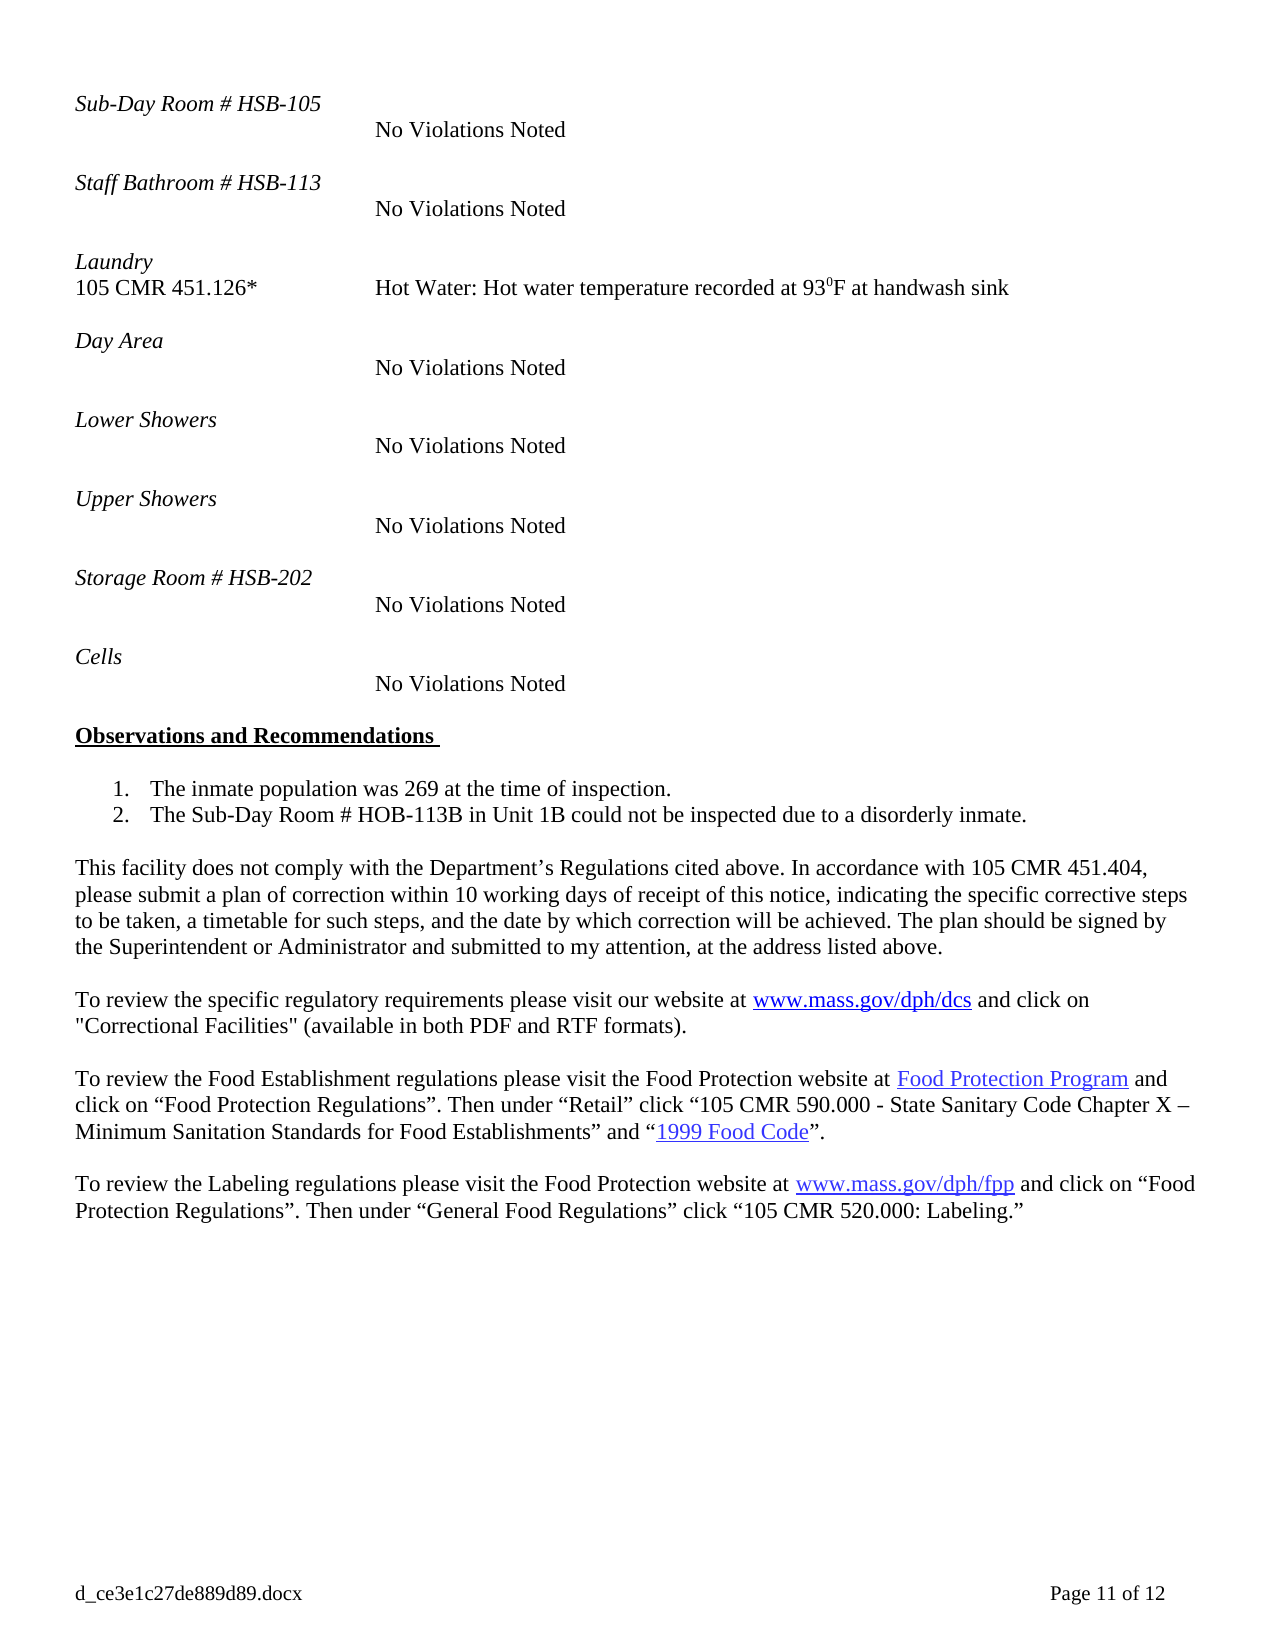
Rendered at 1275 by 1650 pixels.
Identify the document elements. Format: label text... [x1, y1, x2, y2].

text Lower Showers [75, 406, 1200, 433]
text Sub-Day Room # HSB-105 [75, 90, 1200, 116]
text 105 CMR 451.126* Hot Water: Hot water temperature recorded at 930F at handwash sink [75, 274, 1200, 301]
text No Violations Noted [75, 195, 1200, 222]
text Storage Room # HSB-202 [75, 564, 1200, 591]
text Day Area [75, 327, 1200, 353]
text Cells [75, 643, 1200, 670]
text To review the Labeling regulations please visit the Food Protection website at www.mass.gov/dph/fpp and click on “Food Protection Regulations”. Then under “General Food Regulations” click “105 CMR 520.000: Labeling.” [75, 1171, 1200, 1223]
text No Violations Noted [75, 116, 1200, 143]
text To review the specific regulatory requirements please visit our website at www.mass.gov/dph/dcs and click on "Correctional Facilities" (available in both PDF and RTF formats). [75, 986, 1200, 1039]
text No Violations Noted [75, 670, 1200, 696]
text This facility does not comply with the Department’s Regulations cited above. In accordance with 105 CMR 451.404, please submit a plan of correction within 10 working days of receipt of this notice, indicating the specific corrective steps to be taken, a timetable for such steps, and the date by which correction will be achieved. The plan should be signed by the Superintendent or Administrator and submitted to my attention, at the address listed above. [75, 854, 1200, 960]
text No Violations Noted [75, 433, 1200, 459]
text Staff Bathroom # HSB-113 [75, 169, 1200, 195]
text Observations and Recommendations [75, 722, 1200, 749]
text No Violations Noted [75, 353, 1200, 380]
list The Sub-Day Room # HOB-113B in Unit 1B could not be inspected due to a disorderly inmate. [112, 802, 1200, 828]
text Laundry [75, 248, 1200, 274]
text To review the Food Establishment regulations please visit the Food Protection website at Food Protection Program and click on “Food Protection Regulations”. Then under “Retail” click “105 CMR 590.000 - State Sanitary Code Chapter X – Minimum Sanitation Standards for Food Establishments” and “1999 Food Code”. [75, 1065, 1200, 1144]
text No Violations Noted [75, 512, 1200, 538]
text No Violations Noted [75, 591, 1200, 617]
list The inmate population was 269 at the time of inspection. [112, 775, 1200, 802]
text Upper Showers [75, 485, 1200, 512]
